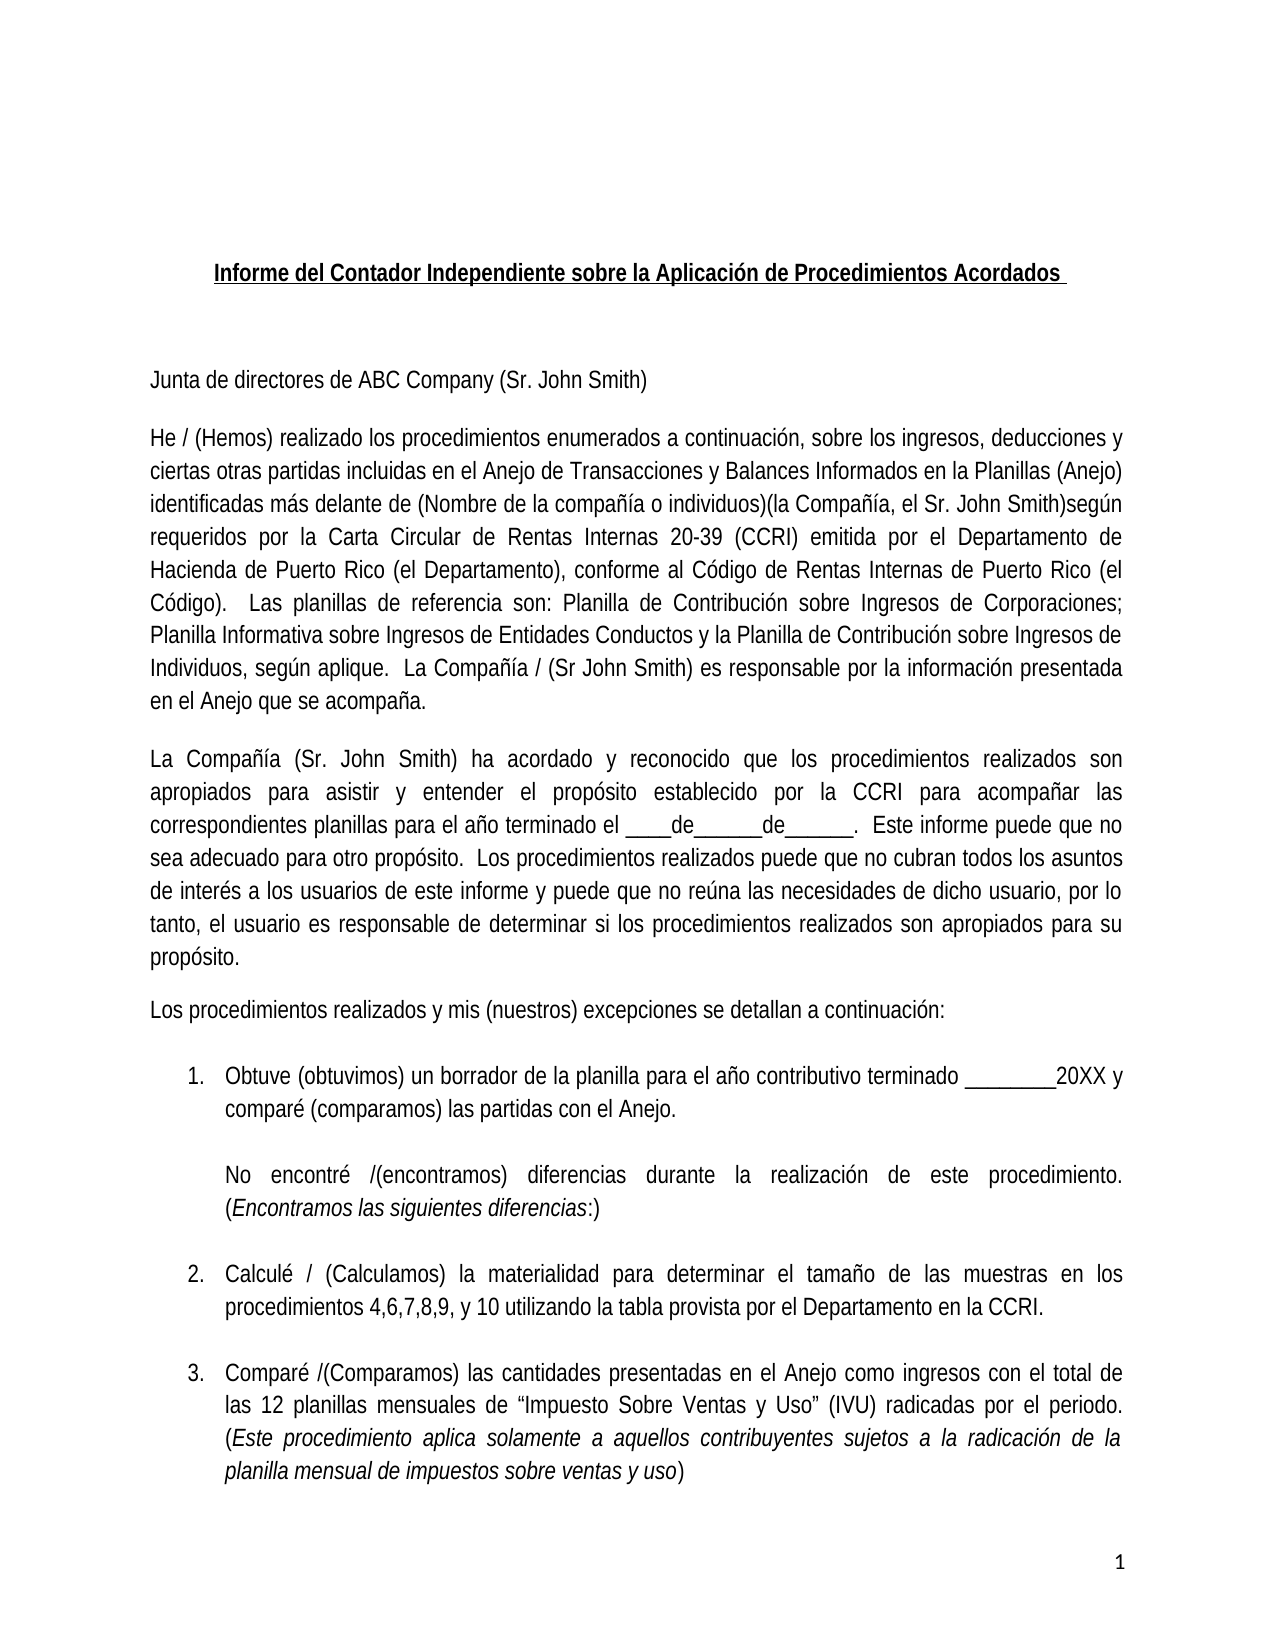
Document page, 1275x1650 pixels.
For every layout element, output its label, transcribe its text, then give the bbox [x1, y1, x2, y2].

text Junta de directores de ABC Company (Sr. John Smith) [150, 365, 1125, 394]
text He / (Hemos) realizado los procedimientos enumerados a continuación, sobre los ingresos, deducciones y ciertas otras partidas incluidas en el Anejo de Transacciones y Balances Informados en la Planillas (Anejo) identificadas más delante de (Nombre de la compañía o individuos)(la Compañía, el Sr. John Smith)según requeridos por la Carta Circular de Rentas Internas 20-39 (CCRI) emitida por el Departamento de Hacienda de Puerto Rico (el Departamento), conforme al Código de Rentas Internas de Puerto Rico (el Código). Las planillas de referencia son: Planilla de Contribución sobre Ingresos de Corporaciones; Planilla Informativa sobre Ingresos de Entidades Conductos y la Planilla de Contribución sobre Ingresos de Individuos, según aplique. La Compañía / (Sr John Smith) es responsable por la información presentada en el Anejo que se acompaña. [150, 423, 1125, 715]
list Obtuve (obtuvimos) un borrador de la planilla para el año contributivo terminado ________20XX y comparé (comparamos) las partidas con el Anejo. [187, 1061, 1125, 1123]
list Calculé / (Calculamos) la materialidad para determinar el tamaño de las muestras en los procedimientos 4,6,7,8,9, y 10 utilizando la tabla provista por el Departamento en la CCRI. [187, 1259, 1125, 1320]
list Comparé /(Comparamos) las cantidades presentadas en el Anejo como ingresos con el total de las 12 planillas mensuales de “Impuesto Sobre Ventas y Uso” (IVU) radicadas por el periodo. (Este procedimiento aplica solamente a aquellos contribuyentes sujetos a la radicación de la planilla mensual de impuestos sobre ventas y uso) [187, 1357, 1125, 1485]
text La Compañía (Sr. John Smith) ha acordado y reconocido que los procedimientos realizados son apropiados para asistir y entender el propósito establecido por la CCRI para acompañar las correspondientes planillas para el año terminado el ____de______de______. Este informe puede que no sea adecuado para otro propósito. Los procedimientos realizados puede que no cubran todos los asuntos de interés a los usuarios de este informe y puede que no reúna las necesidades de dicho usuario, por lo tanto, el usuario es responsable de determinar si los procedimientos realizados son apropiados para su propósito. [150, 744, 1125, 970]
text Informe del Contador Independiente sobre la Aplicación de Procedimientos Acordados [150, 257, 1125, 286]
list No encontré /(encontramos) diferencias durante la realización de este procedimiento. (Encontramos las siguientes diferencias:) [225, 1160, 1125, 1222]
text Los procedimientos realizados y mis (nuestros) excepciones se detallan a continuación: [150, 995, 1125, 1024]
